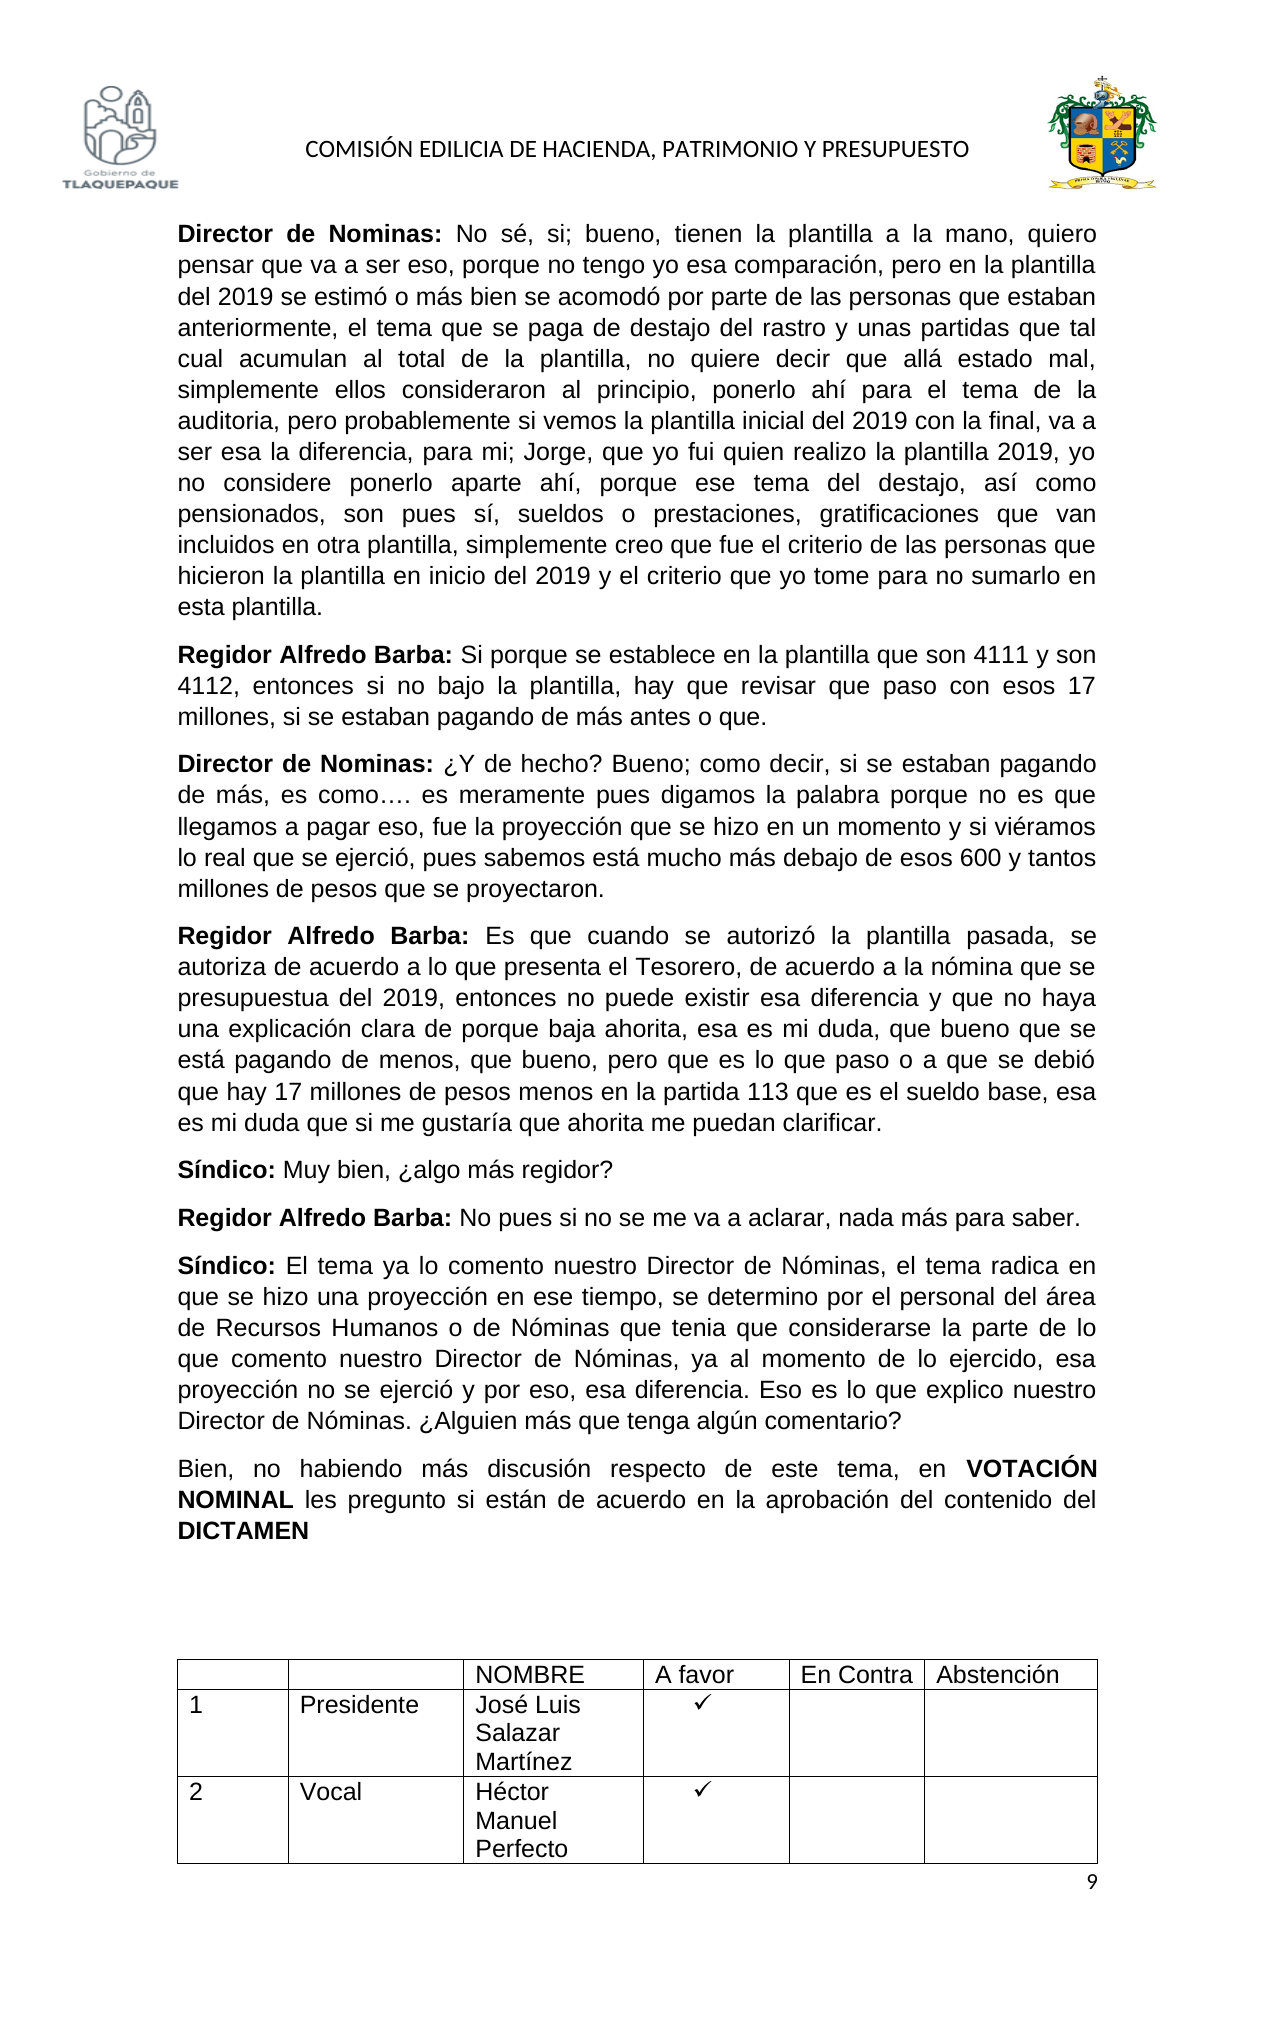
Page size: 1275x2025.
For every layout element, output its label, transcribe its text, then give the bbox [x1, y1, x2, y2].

table_header [178, 1660, 288, 1689]
picture [1046, 74, 1159, 190]
text Regidor Alfredo Barba: Es que cuando se autorizó la plantilla pasada, se autoriza de acuerdo a lo que presenta el Tesorero, de acuerdo a la nómina que se presupuestua del 2019, entonces no puede existir esa diferencia y que no haya una explicación clara de porque baja ahorita, esa es mi duda, que bueno que se está pagando de menos, que bueno, pero que es lo que paso o a que se debió que hay 17 millones de pesos menos en la partida 113 que es el sueldo base, esa es mi duda que si me gustaría que ahorita me puedan clarificar. [177, 921, 1098, 1136]
text Síndico: Muy bien, ¿algo más regidor? [177, 1155, 1098, 1184]
text Regidor Alfredo Barba: No pues si no se me va a aclarar, nada más para saber. [177, 1203, 1098, 1232]
picture [47, 86, 194, 190]
table_cell [790, 1777, 924, 1863]
text Bien, no habiendo más discusión respecto de este tema, en VOTACIÓN NOMINAL les pregunto si están de acuerdo en la aprobación del contenido del DICTAMEN [177, 1454, 1098, 1544]
text Regidor Alfredo Barba: Si porque se establece en la plantilla que son 4111 y son 4112, entonces si no bajo la plantilla, hay que revisar que paso con esos 17 millones, si se estaban pagando de más antes o que. [177, 640, 1098, 731]
table_cell Presidente [289, 1690, 463, 1776]
table_cell Héctor Manuel Perfecto Rodríguez [464, 1777, 643, 1863]
table_cell [925, 1777, 1097, 1863]
text Director de Nominas: No sé, si; bueno, tienen la plantilla a la mano, quiero pensar que va a ser eso, porque no tengo yo esa comparación, pero en la plantilla del 2019 se estimó o más bien se acomodó por parte de las personas que estaban anteriormente, el tema que se paga de destajo del rastro y unas partidas que tal cual acumulan al total de la plantilla, no quiere decir que allá estado mal, simplemente ellos consideraron al principio, ponerlo ahí para el tema de la auditoria, pero probablemente si vemos la plantilla inicial del 2019 con la final, va a ser esa la diferencia, para mi; Jorge, que yo fui quien realizo la plantilla 2019, yo no considere ponerlo aparte ahí, porque ese tema del destajo, así como pensionados, son pues sí, sueldos o prestaciones, gratificaciones que van incluidos en otra plantilla, simplemente creo que fue el criterio de las personas que hicieron la plantilla en inicio del 2019 y el criterio que yo tome para no sumarlo en esta plantilla. [177, 219, 1098, 621]
table_cell Vocal [289, 1777, 463, 1863]
table_cell [644, 1777, 789, 1863]
table_cell [790, 1690, 924, 1776]
table_cell [925, 1690, 1097, 1776]
table_header Abstención [925, 1660, 1097, 1689]
table_header [289, 1660, 463, 1689]
table_header NOMBRE [464, 1660, 643, 1689]
table_cell 1 [178, 1690, 288, 1776]
text Director de Nominas: ¿Y de hecho? Bueno; como decir, si se estaban pagando de más, es como…. es meramente pues digamos la palabra porque no es que llegamos a pagar eso, fue la proyección que se hizo en un momento y si viéramos lo real que se ejerció, pues sabemos está mucho más debajo de esos 600 y tantos millones de pesos que se proyectaron. [177, 749, 1098, 902]
table_cell [644, 1690, 789, 1776]
table_cell 2 [178, 1777, 288, 1863]
text Síndico: El tema ya lo comento nuestro Director de Nóminas, el tema radica en que se hizo una proyección en ese tiempo, se determino por el personal del área de Recursos Humanos o de Nóminas que tenia que considerarse la parte de lo que comento nuestro Director de Nóminas, ya al momento de lo ejercido, esa proyección no se ejerció y por eso, esa diferencia. Eso es lo que explico nuestro Director de Nóminas. ¿Alguien más que tenga algún comentario? [177, 1251, 1098, 1435]
table_cell José Luis Salazar Martínez [464, 1690, 643, 1776]
table_header En Contra [790, 1660, 924, 1689]
table_header A favor [644, 1660, 789, 1689]
